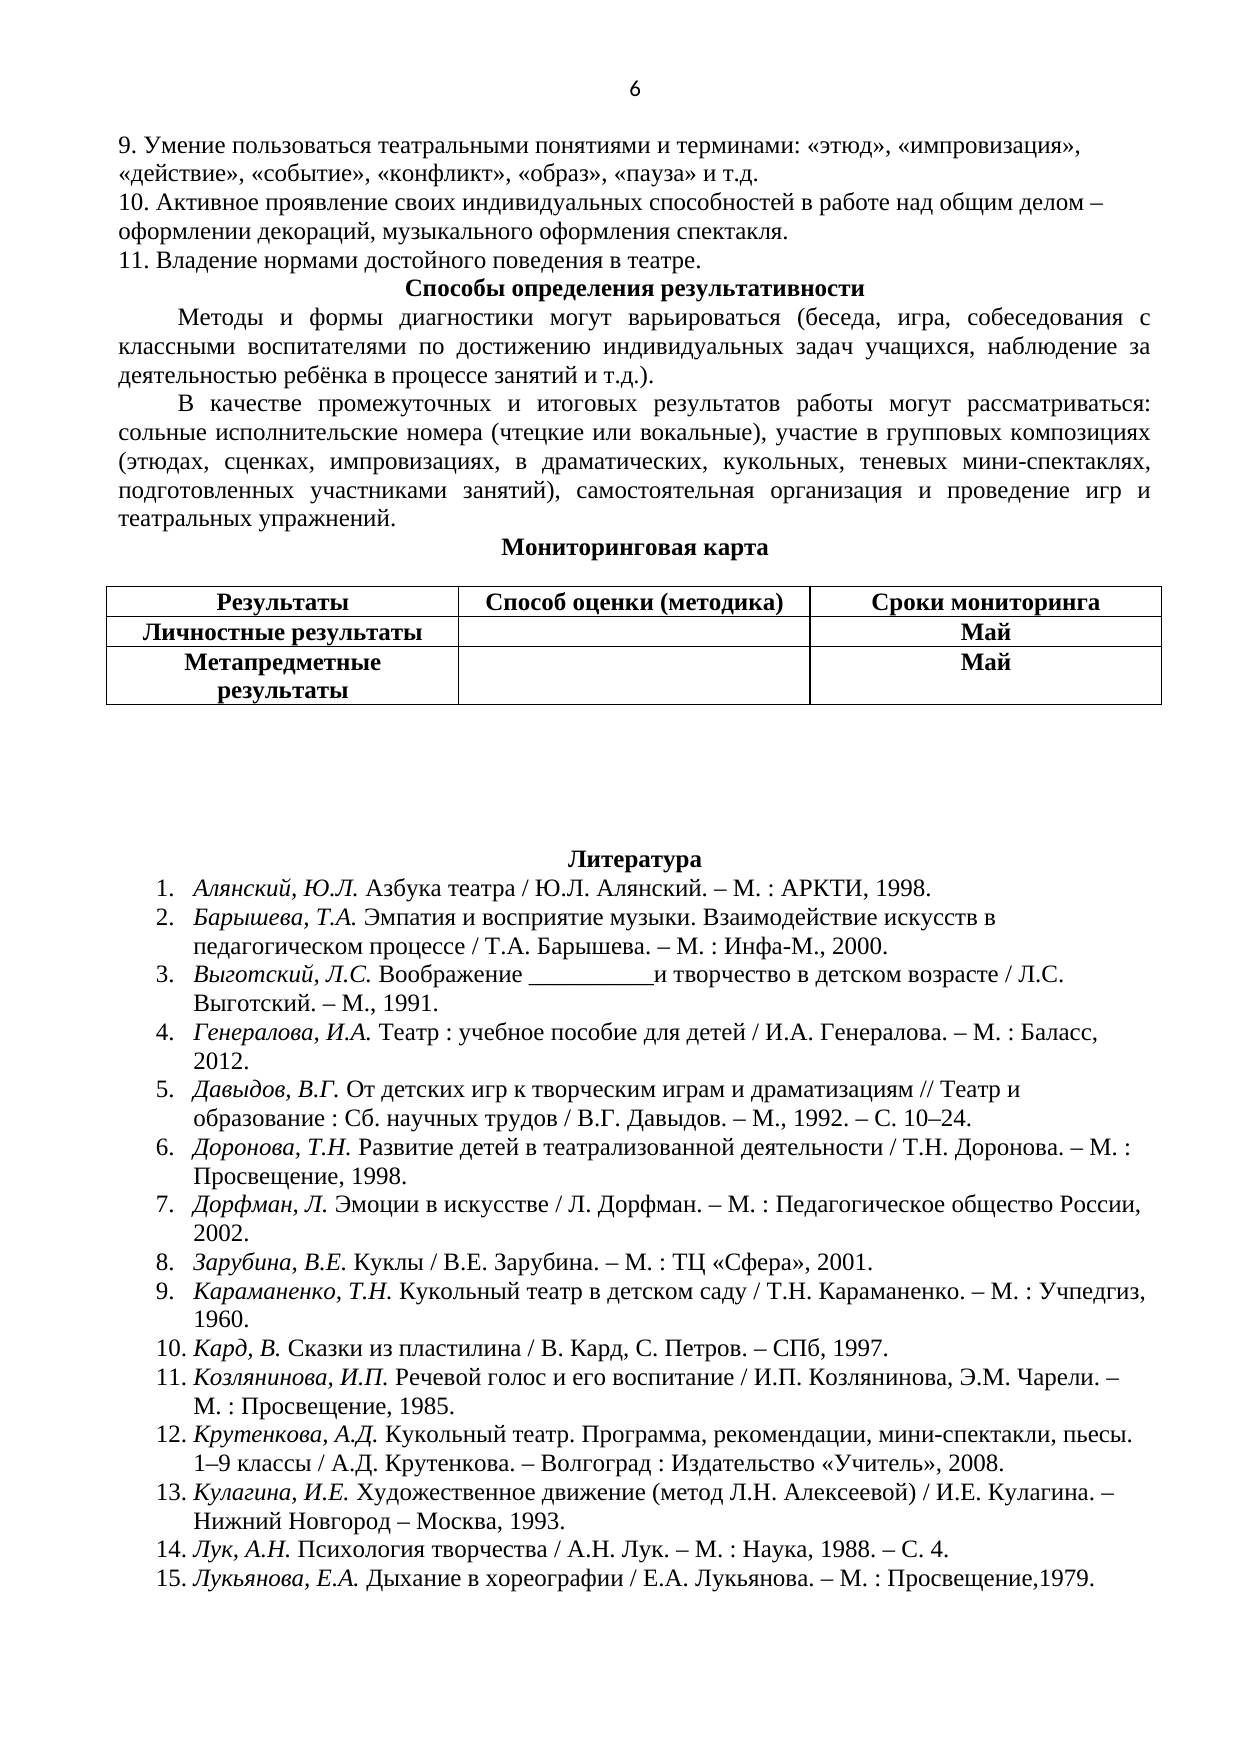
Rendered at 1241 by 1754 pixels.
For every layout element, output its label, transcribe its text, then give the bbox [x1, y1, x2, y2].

list Зарубина, В.Е. Куклы / В.Е. Зарубина. – М. : ТЦ «Сфера», 2001. [156, 1247, 1152, 1276]
table_header Результаты [107, 587, 458, 616]
list Доронова, Т.Н. Развитие детей в театрализованной деятельности / Т.Н. Доронова. – М. : Просвещение, 1998. [156, 1132, 1152, 1189]
list Выготский, Л.С. Воображение __________и творчество в детском возрасте / Л.С. Выготский. – М., 1991. [156, 959, 1152, 1017]
list Лукьянова, Е.А. Дыхание в хореографии / Е.А. Лукьянова. – М. : Просвещение,1979. [156, 1563, 1152, 1592]
table_cell Май [811, 617, 1161, 646]
list Караманенко, Т.Н. Кукольный театр в детском саду / Т.Н. Караманенко. – М. : Учпедгиз, 1960. [156, 1276, 1152, 1333]
text Способы определения результативности [118, 273, 1152, 302]
list Крутенкова, А.Д. Кукольный театр. Программа, рекомендации, мини-спектакли, пьесы. 1–9 классы / А.Д. Крутенкова. – Волгоград : Издательство «Учитель», 2008. [156, 1419, 1152, 1477]
list Кулагина, И.Е. Художественное движение (метод Л.Н. Алексеевой) / И.Е. Кулагина. – Нижний Новгород – Москва, 1993. [156, 1477, 1152, 1534]
list Козлянинова, И.П. Речевой голос и его воспитание / И.П. Козлянинова, Э.М. Чарели. – М. : Просвещение, 1985. [156, 1362, 1152, 1419]
text 11. Владение нормами достойного поведения в театре. [118, 245, 1152, 273]
table_header Способ оценки (методика) [459, 587, 809, 616]
text 10. Активное проявление своих индивидуальных способностей в работе над общим делом – оформлении декораций, музыкального оформления спектакля. [118, 187, 1152, 245]
text Литература [118, 844, 1152, 873]
list Дорфман, Л. Эмоции в искусстве / Л. Дорфман. – М. : Педагогическое общество России, 2002. [156, 1189, 1152, 1247]
table_cell Личностные результаты [107, 617, 458, 646]
table_cell Метапредметные результаты [107, 647, 458, 704]
list Генералова, И.А. Театр : учебное пособие для детей / И.А. Генералова. – М. : Баласс, 2012. [156, 1017, 1152, 1074]
list Кард, В. Сказки из пластилина / В. Кард, С. Петров. – СПб, 1997. [156, 1333, 1152, 1362]
list Барышева, Т.А. Эмпатия и восприятие музыки. Взаимодействие искусств в педагогическом процессе / Т.А. Барышева. – М. : Инфа-М., 2000. [156, 902, 1152, 959]
table_cell Май [811, 647, 1161, 704]
table_header Сроки мониторинга [811, 587, 1161, 616]
text Мониторинговая карта [118, 532, 1152, 561]
list Лук, А.Н. Психология творчества / А.Н. Лук. – М. : Наука, 1988. – С. 4. [156, 1534, 1152, 1563]
table_cell [459, 617, 809, 646]
text В качестве промежуточных и итоговых результатов работы могут рассматриваться: сольные исполнительские номера (чтецкие или вокальные), участие в групповых композициях (этюдах, сценках, импровизациях, в драматических, кукольных, теневых мини-спектаклях, подготовленных участниками занятий), самостоятельная организация и проведение игр и театральных упражнений. [118, 388, 1152, 532]
table_cell [459, 647, 809, 704]
list Давыдов, В.Г. От детских игр к творческим играм и драматизациям // Театр и образование : Сб. научных трудов / В.Г. Давыдов. – М., 1992. – С. 10–24. [156, 1074, 1152, 1132]
text 9. Умение пользоваться театральными понятиями и терминами: «этюд», «импровизация», «действие», «событие», «конфликт», «образ», «пауза» и т.д. [118, 130, 1152, 187]
list Алянский, Ю.Л. Азбука театра / Ю.Л. Алянский. – М. : АРКТИ, 1998. [156, 873, 1152, 902]
text Методы и формы диагностики могут варьироваться (беседа, игра, собеседования с классными воспитателями по достижению индивидуальных задач учащихся, наблюдение за деятельностью ребёнка в процессе занятий и т.д.). [118, 302, 1152, 388]
